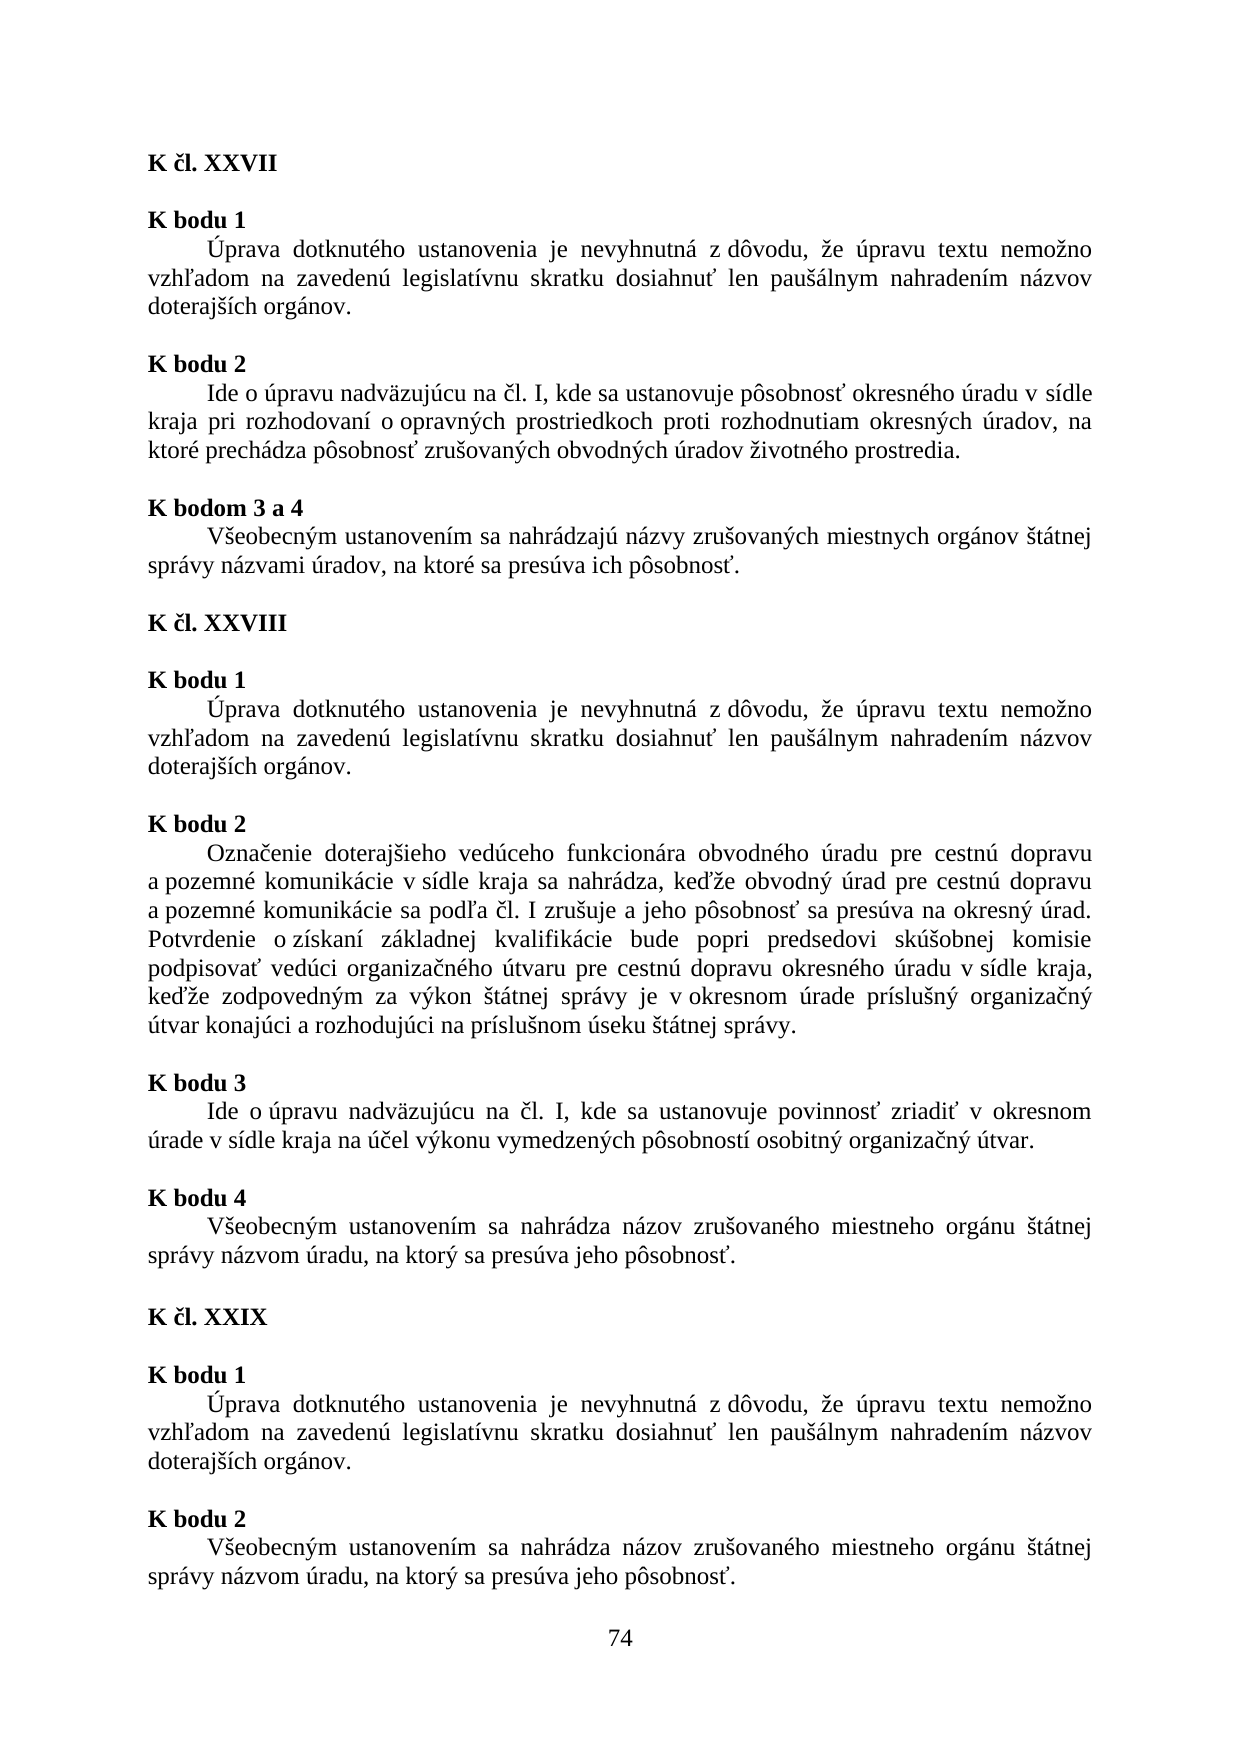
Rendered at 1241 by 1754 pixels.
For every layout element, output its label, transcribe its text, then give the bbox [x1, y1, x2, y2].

text K bodu 2 [148, 1504, 1093, 1532]
text K bodu 3 [148, 1068, 1093, 1096]
text K bodu 4 [148, 1183, 1093, 1211]
text K bodu 1 [148, 1360, 1093, 1389]
text K bodu 2 [148, 349, 1093, 378]
text K čl. XXVII [148, 148, 1093, 176]
text K bodu 1 [148, 665, 1093, 694]
text Úprava dotknutého ustanovenia je nevyhnutná z dôvodu, že úpravu textu nemožno vzhľadom na zavedenú legislatívnu skratku dosiahnuť len paušálnym nahradením názvov doterajších orgánov. [148, 234, 1093, 320]
text K čl. XXIX [148, 1302, 1093, 1331]
text K čl. XXVIII [148, 608, 1093, 636]
text Ide o úpravu nadväzujúcu na čl. I, kde sa ustanovuje povinnosť zriadiť v okresnom úrade v sídle kraja na účel výkonu vymedzených pôsobností osobitný organizačný útvar. [148, 1096, 1093, 1154]
text K bodom 3 a 4 [148, 493, 1093, 521]
text Ide o úpravu nadväzujúcu na čl. I, kde sa ustanovuje pôsobnosť okresného úradu v sídle kraja pri rozhodovaní o opravných prostriedkoch proti rozhodnutiam okresných úradov, na ktoré prechádza pôsobnosť zrušovaných obvodných úradov životného prostredia. [148, 378, 1093, 464]
text Všeobecným ustanovením sa nahrádzajú názvy zrušovaných miestnych orgánov štátnej správy názvami úradov, na ktoré sa presúva ich pôsobnosť. [148, 521, 1093, 579]
text K bodu 1 [148, 205, 1093, 234]
text Všeobecným ustanovením sa nahrádza názov zrušovaného miestneho orgánu štátnej správy názvom úradu, na ktorý sa presúva jeho pôsobnosť. [148, 1532, 1093, 1590]
text Úprava dotknutého ustanovenia je nevyhnutná z dôvodu, že úpravu textu nemožno vzhľadom na zavedenú legislatívnu skratku dosiahnuť len paušálnym nahradením názvov doterajších orgánov. [148, 694, 1093, 780]
text Označenie doterajšieho vedúceho funkcionára obvodného úradu pre cestnú dopravu a pozemné komunikácie v sídle kraja sa nahrádza, keďže obvodný úrad pre cestnú dopravu a pozemné komunikácie sa podľa čl. I zrušuje a jeho pôsobnosť sa presúva na okresný úrad. Potvrdenie o získaní základnej kvalifikácie bude popri predsedovi skúšobnej komisie podpisovať vedúci organizačného útvaru pre cestnú dopravu okresného úradu v sídle kraja, keďže zodpovedným za výkon štátnej správy je v okresnom úrade príslušný organizačný útvar konajúci a rozhodujúci na príslušnom úseku štátnej správy. [148, 838, 1093, 1039]
text K bodu 2 [148, 809, 1093, 838]
text Všeobecným ustanovením sa nahrádza názov zrušovaného miestneho orgánu štátnej správy názvom úradu, na ktorý sa presúva jeho pôsobnosť. [148, 1211, 1093, 1269]
text Úprava dotknutého ustanovenia je nevyhnutná z dôvodu, že úpravu textu nemožno vzhľadom na zavedenú legislatívnu skratku dosiahnuť len paušálnym nahradením názvov doterajších orgánov. [148, 1389, 1093, 1475]
